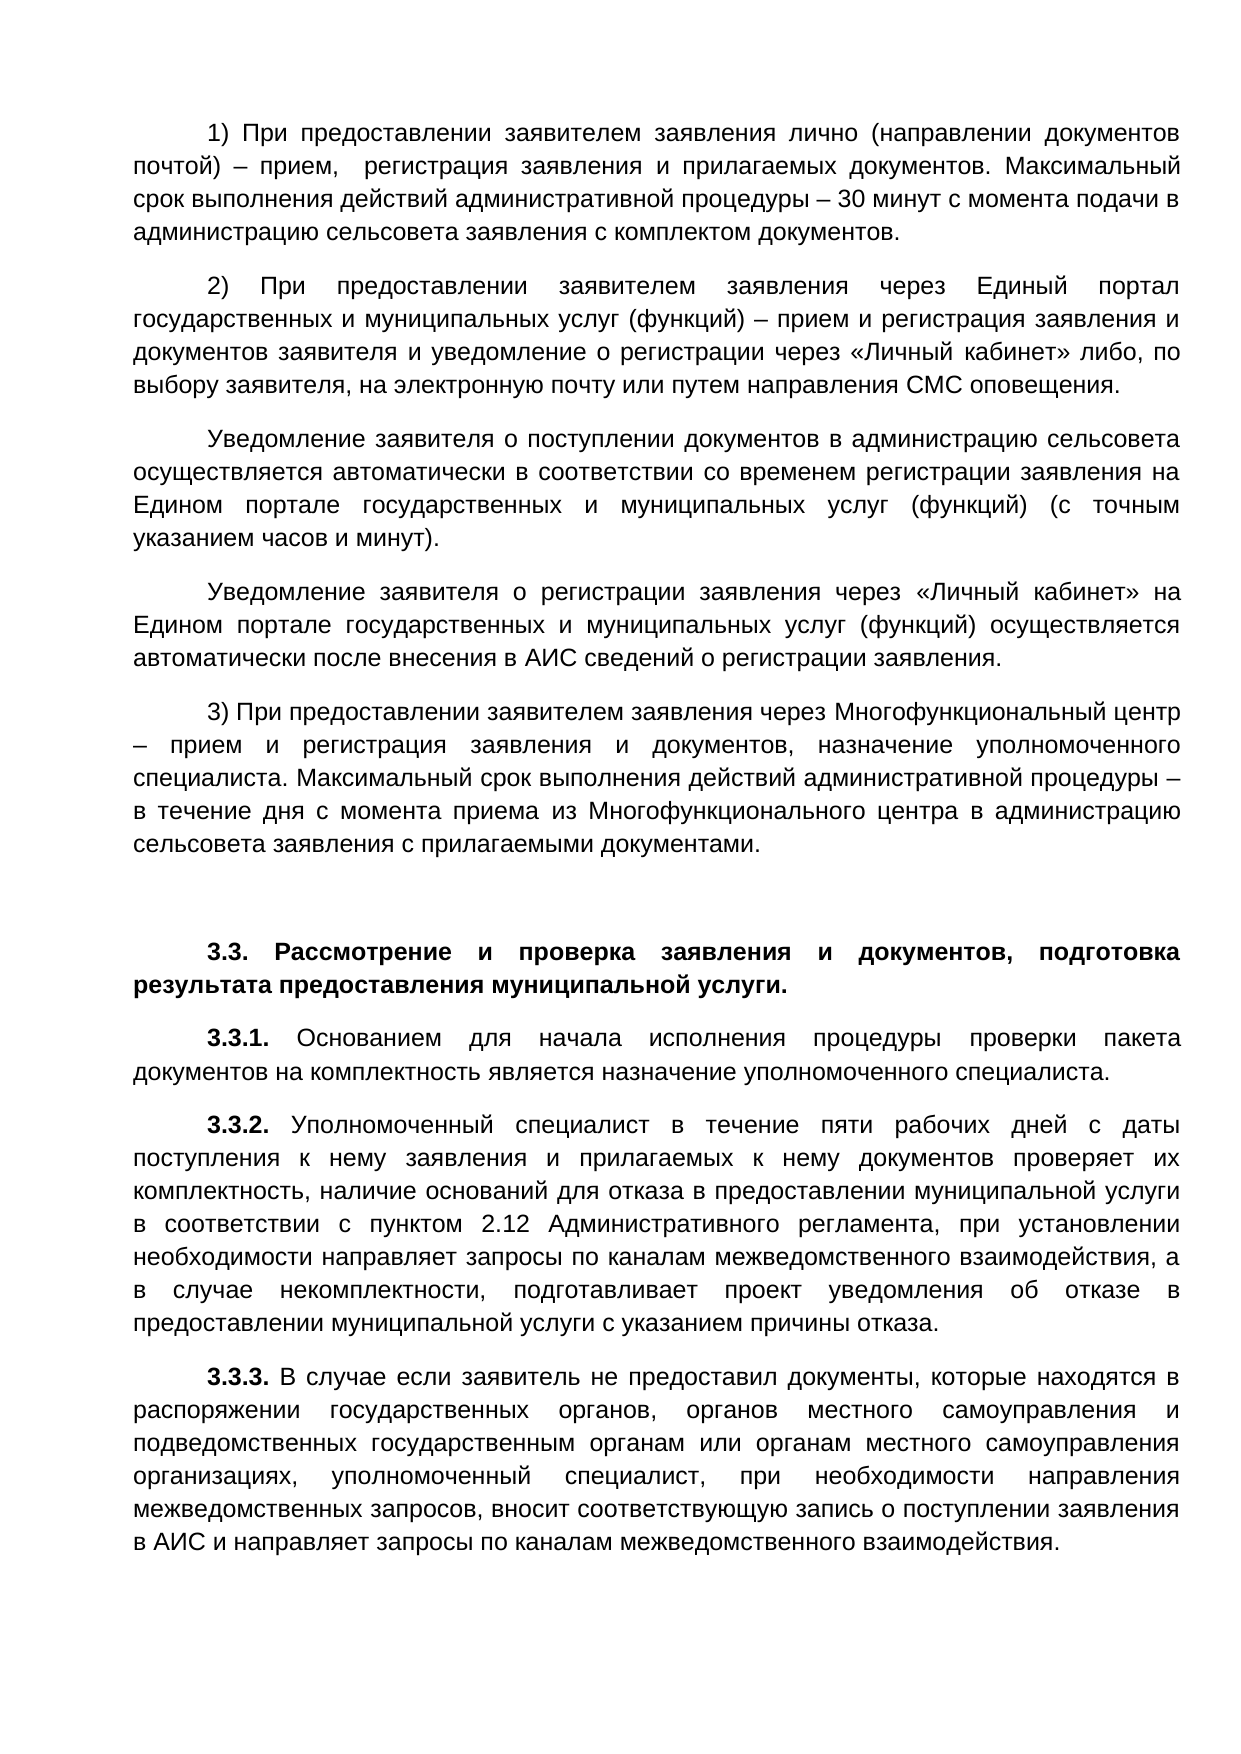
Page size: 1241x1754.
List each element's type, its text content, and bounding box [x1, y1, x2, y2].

text 1) При предоставлении заявителем заявления лично (направлении документов почтой) – прием, регистрация заявления и прилагаемых документов. Максимальный срок выполнения действий административной процедуры – 30 минут с момента подачи в администрацию сельсовета заявления с комплектом документов. [133, 118, 1181, 246]
text Уведомление заявителя о поступлении документов в администрацию сельсовета осуществляется автоматически в соответствии со временем регистрации заявления на Едином портале государственных и муниципальных услуг (функций) (с точным указанием часов и минут). [133, 424, 1181, 552]
text 3.3.3. В случае если заявитель не предоставил документы, которые находятся в распоряжении государственных органов, органов местного самоуправления и подведомственных государственным органам или органам местного самоуправления организациях, уполномоченный специалист, при необходимости направления межведомственных запросов, вносит соответствующую запись о поступлении заявления в АИС и направляет запросы по каналам межведомственного взаимодействия. [133, 1362, 1181, 1556]
text 2) При предоставлении заявителем заявления через Единый портал государственных и муниципальных услуг (функций) – прием и регистрация заявления и документов заявителя и уведомление о регистрации через «Личный кабинет» либо, по выбору заявителя, на электронную почту или путем направления СМС оповещения. [133, 271, 1181, 399]
text 3.3.1. Основанием для начала исполнения процедуры проверки пакета документов на комплектность является назначение уполномоченного специалиста. [133, 1023, 1181, 1085]
text Уведомление заявителя о регистрации заявления через «Личный кабинет» на Едином портале государственных и муниципальных услуг (функций) осуществляется автоматически после внесения в АИС сведений о регистрации заявления. [133, 577, 1181, 672]
text 3) При предоставлении заявителем заявления через Многофункциональный центр – прием и регистрация заявления и документов, назначение уполномоченного специалиста. Максимальный срок выполнения действий административной процедуры – в течение дня с момента приема из Многофункционального центра в администрацию сельсовета заявления с прилагаемыми документами. [133, 697, 1181, 858]
text 3.3. Рассмотрение и проверка заявления и документов, подготовка результата предоставления муниципальной услуги. [133, 937, 1181, 998]
text 3.3.2. Уполномоченный специалист в течение пяти рабочих дней с даты поступления к нему заявления и прилагаемых к нему документов проверяет их комплектность, наличие оснований для отказа в предоставлении муниципальной услуги в соответствии с пунктом 2.12 Административного регламента, при установлении необходимости направляет запросы по каналам межведомственного взаимодействия, а в случае некомплектности, подготавливает проект уведомления об отказе в предоставлении муниципальной услуги с указанием причины отказа. [133, 1110, 1181, 1337]
